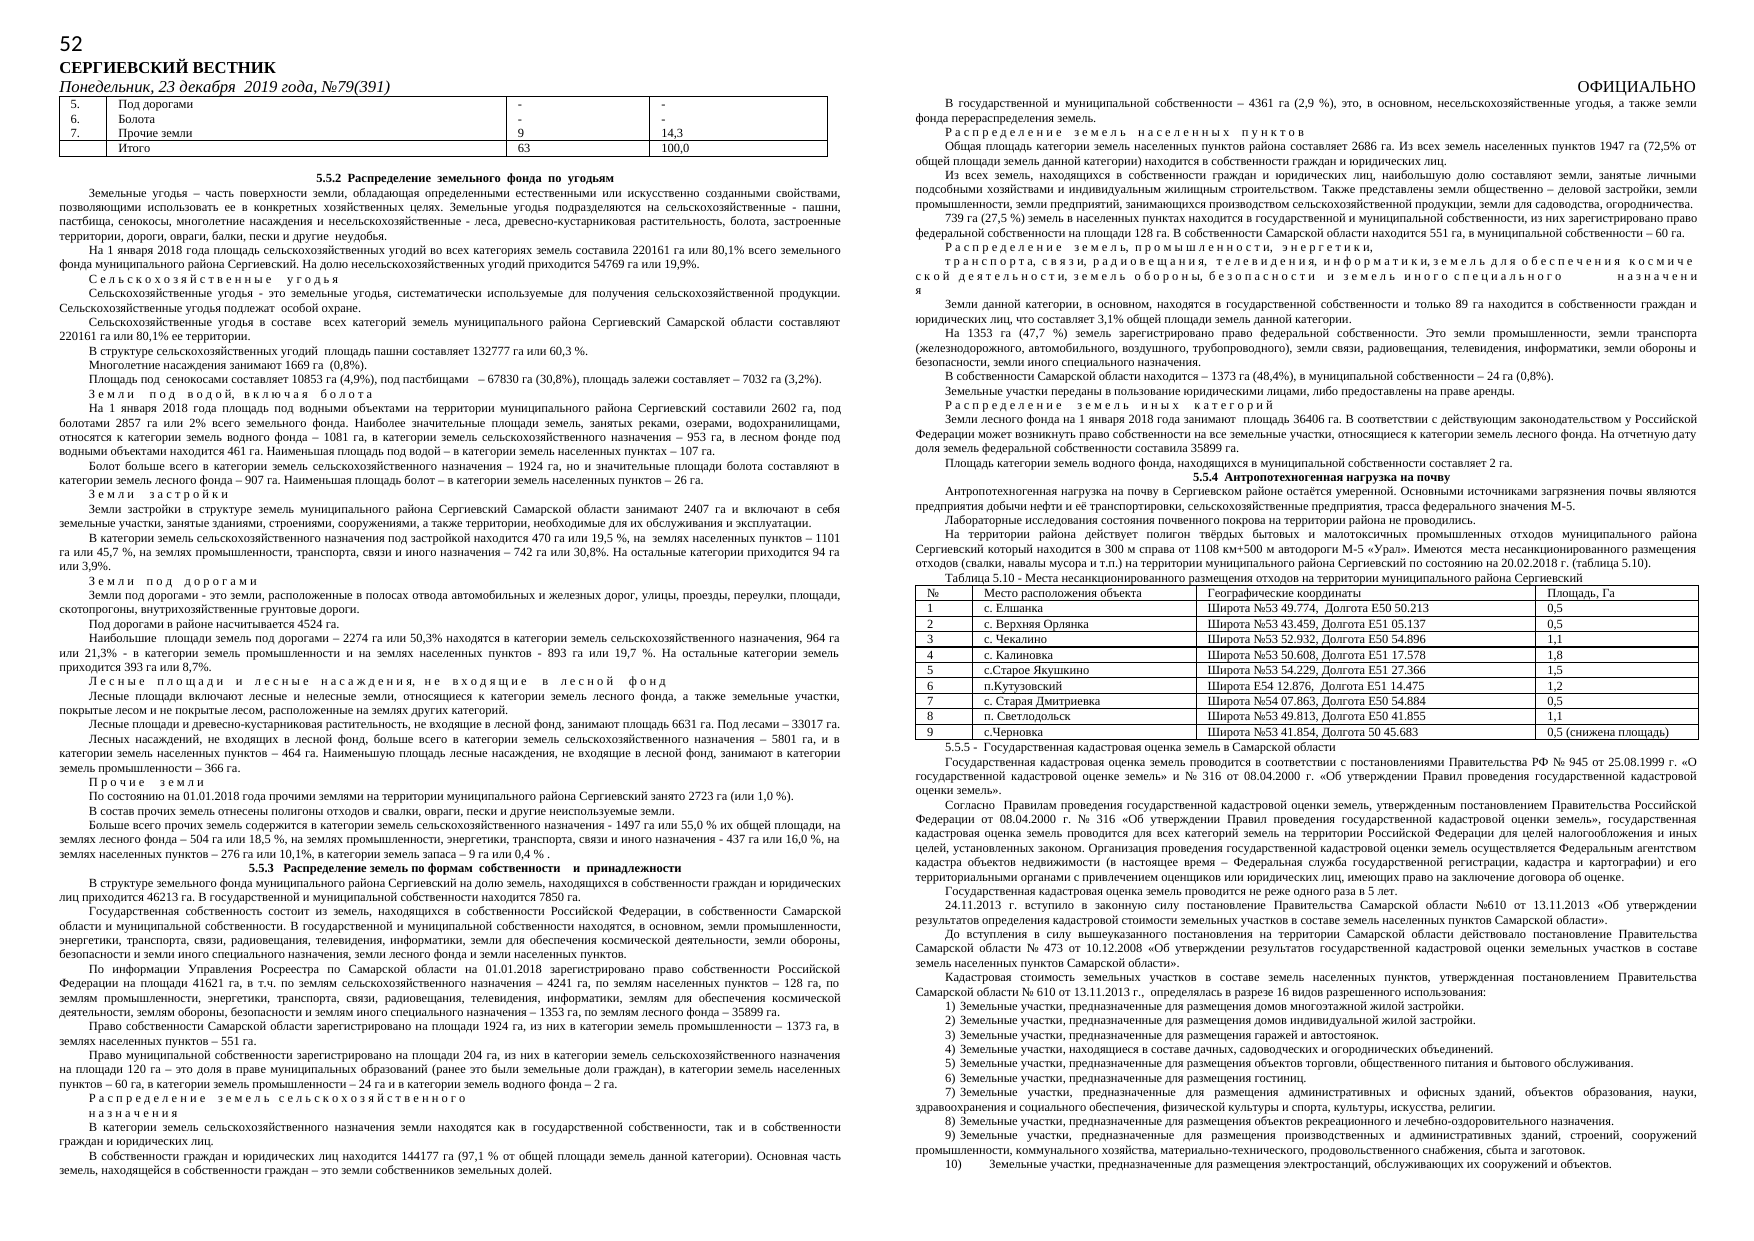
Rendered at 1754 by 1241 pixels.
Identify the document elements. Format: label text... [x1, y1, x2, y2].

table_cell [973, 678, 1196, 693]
text Государственная кадастровая оценка земель проводится не реже одного раза в 5 лет. [915, 884, 1698, 898]
text В категории земель сельскохозяйственного назначения земли находятся как в государственной собственности, так и в собственности граждан и юридических лиц. [59, 1120, 842, 1148]
text Лабораторные исследования состояния почвенного покрова на территории района не проводились. [915, 513, 1698, 527]
text 7) Земельные участки, предназначенные для размещения административных и офисных зданий, объектов образования, науки, здравоохранения и социального обеспечения, физической культуры и спорта, культуры, искусства, религии. [915, 1085, 1698, 1114]
text Сельскохозяйственные угодья - это земельные угодья, систематически используемые для получения сельскохозяйственной продукции. Сельскохозяйственные угодья подлежат особой охране. [59, 286, 842, 315]
text Право собственности Самарской области зарегистрировано на площади 1924 га, из них в категории земель промышленности – 1373 га, в землях населенных пунктов – 551 га. [59, 1019, 842, 1048]
text Лесных насаждений, не входящих в лесной фонд, больше всего в категории земель сельскохозяйственного назначения – 5801 га, и в категории земель населенных пунктов – 464 га. Наименьшую площадь лесные насаждения, не входящие в лесной фонд, занимают в категории земель промышленности – 366 га. [59, 732, 842, 775]
text 2) Земельные участки, предназначенные для размещения домов индивидуальной жилой застройки. [915, 1013, 1698, 1027]
text В структуре земельного фонда муниципального района Сергиевский на долю земель, находящихся в собственности граждан и юридических лиц приходится 46213 га. В государственной и муниципальной собственности находится 7850 га. [59, 875, 842, 904]
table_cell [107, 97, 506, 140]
text 5) Земельные участки, предназначенные для размещения объектов торговли, общественного питания и бытового обслуживания. [915, 1056, 1698, 1071]
text Кадастровая стоимость земельных участков в составе земель населенных пунктов, утвержденная постановлением Правительства Самарской области № 610 от 13.11.2013 г., определялась в разрезе 16 видов разрешенного использования: [915, 970, 1698, 999]
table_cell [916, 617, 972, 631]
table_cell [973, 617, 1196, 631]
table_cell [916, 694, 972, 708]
text 24.11.2013 г. вступило в законную силу постановление Правительства Самарской области №610 от 13.11.2013 «Об утверждении результатов определения кадастровой стоимости земельных участков в составе земель населенных пунктов Самарской области». [915, 898, 1698, 927]
text По информации Управления Росреестра по Самарской области на 01.01.2018 зарегистрировано право собственности Российской Федерации на площади 41621 га, в т.ч. по землям сельскохозяйственного назначения – 4241 га, по землям населенных пунктов – 128 га, по землям промышленности, энергетики, транспорта, связи, радиовещания, телевидения, информатики, землям для обеспечения космической деятельности, землям обороны, безопасности и землям иного специального назначения – 1353 га, по землям лесного фонда – 35899 га. [59, 962, 842, 1019]
text 5.5.3 Распределение земель по формам собственности и принадлежности [59, 861, 842, 875]
text Земли данной категории, в основном, находятся в государственной собственности и только 89 га находится в собственности граждан и юридических лиц, что составляет 3,1% общей площади земель данной категории. [915, 297, 1698, 326]
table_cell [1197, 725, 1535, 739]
text 1) Земельные участки, предназначенные для размещения домов многоэтажной жилой застройки. [915, 999, 1698, 1013]
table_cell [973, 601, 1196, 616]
text 5.5.2 Распределение земельного фонда по угодьям [59, 171, 842, 185]
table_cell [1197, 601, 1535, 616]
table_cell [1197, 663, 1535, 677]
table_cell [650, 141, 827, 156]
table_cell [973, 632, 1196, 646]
text Л е с н ы е п л о щ а д и и л е с н ы е н а с а ж д е н и я, н е в х о д я щ и е в л е с н о й ф о н д [59, 674, 842, 688]
text В собственности Самарской области находится – 1373 га (48,4%), в муниципальной собственности – 24 га (0,8%). [915, 369, 1698, 383]
text Болот больше всего в категории земель сельскохозяйственного назначения – 1924 га, но и значительные площади болота составляют в категории земель лесного фонда – 907 га. Наименьшая площадь болот – в категории земель населенных пунктов – 26 га. [59, 458, 842, 487]
text До вступления в силу вышеуказанного постановления на территории Самарской области действовало постановление Правительства Самарской области № 473 от 10.12.2008 «Об утверждении результатов государственной кадастровой оценки земельных участков в составе земель населенных пунктов Самарской области». [915, 927, 1698, 970]
text Сельскохозяйственные угодья в составе всех категорий земель муниципального района Сергиевский Самарской области составляют 220161 га или 80,1% ее территории. [59, 315, 842, 343]
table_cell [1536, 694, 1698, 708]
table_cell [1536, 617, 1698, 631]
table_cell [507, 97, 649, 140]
text т р а н с п о р т а, с в я з и, р а д и о в е щ а н и я, т е л е в и д е н и я, и н ф о р м а т и к и, з е м е л ь д л я о б е с п е ч е н и я к о с м и ч е с к о й д е я т е л ь н о с т и, з е м е л ь о б о р о н ы, б е з о п а с н о с т и и з е м е л ь и н о г о с п е ц и а л ь н о г о н а з н а ч е н и я [915, 254, 1698, 297]
text З е м л и п о д в о д о й, в к л ю ч а я б о л о т а [59, 387, 842, 401]
text В структуре сельскохозяйственных угодий площадь пашни составляет 132777 га или 60,3 %. [59, 343, 842, 358]
text По состоянию на 01.01.2018 года прочими землями на территории муниципального района Сергиевский занято 2723 га (или 1,0 %). [59, 789, 842, 803]
text Из всех земель, находящихся в собственности граждан и юридических лиц, наибольшую долю составляют земли, занятые личными подсобными хозяйствами и индивидуальным жилищным строительством. Также представлены земли общественно – деловой застройки, земли промышленности, земли предприятий, занимающихся производством сельскохозяйственной продукции, земли для садоводства, огородничества. [915, 168, 1698, 211]
text Земельные угодья – часть поверхности земли, обладающая определенными естественными или искусственно созданными свойствами, позволяющими использовать ее в конкретных хозяйственных целях. Земельные угодья подразделяются на сельскохозяйственные - пашни, пастбища, сенокосы, многолетние насаждения и несельскохозяйственные - леса, древесно-кустарниковая растительность, болота, застроенные территории, дороги, овраги, балки, пески и другие неудобья. [59, 185, 842, 243]
text Земли под дорогами - это земли, расположенные в полосах отвода автомобильных и железных дорог, улицы, проезды, переулки, площади, скотопрогоны, внутрихозяйственные грунтовые дороги. [59, 588, 842, 617]
text Согласно Правилам проведения государственной кадастровой оценки земель, утвержденным постановлением Правительства Российской Федерации от 08.04.2000 г. № 316 «Об утверждении Правил проведения государственной кадастровой оценки земель», государственная кадастровая оценка земель проводится для всех категорий земель на территории Российской Федерации для целей налогообложения и иных целей, установленных законом. Организация проведения государственной кадастровой оценки земель осуществляется Федеральным агентством кадастра объектов недвижимости (в настоящее время – Федеральная служба государственной регистрации, кадастра и картографии) и его территориальными органами с привлечением оценщиков или юридических лиц, имеющих право на заключение договора об оценке. [915, 797, 1698, 884]
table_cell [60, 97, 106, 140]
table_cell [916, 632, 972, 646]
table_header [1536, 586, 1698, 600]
text 5.5.5 - Государственная кадастровая оценка земель в Самарской области [915, 740, 1698, 754]
text Земли лесного фонда на 1 января 2018 года занимают площадь 36406 га. В соответствии с действующим законодательством у Российской Федерации может возникнуть право собственности на все земельные участки, относящиеся к категории земель лесного фонда. На отчетную дату доля земель федеральной собственности составила 35899 га. [915, 412, 1698, 455]
text Право муниципальной собственности зарегистрировано на площади 204 га, из них в категории земель сельскохозяйственного назначения на площади 120 га – это доля в праве муниципальных образований (ранее это были земельные доли граждан), в категории земель населенных пунктов – 60 га, в категории земель промышленности – 24 га и в категории земель водного фонда – 2 га. [59, 1048, 842, 1091]
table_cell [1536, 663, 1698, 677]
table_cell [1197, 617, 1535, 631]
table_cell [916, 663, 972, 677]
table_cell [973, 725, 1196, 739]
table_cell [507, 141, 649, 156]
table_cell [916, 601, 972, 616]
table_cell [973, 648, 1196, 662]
text Государственная собственность состоит из земель, находящихся в собственности Российской Федерации, в собственности Самарской области и муниципальной собственности. В государственной и муниципальной собственности находятся, в основном, земли промышленности, энергетики, транспорта, связи, радиовещания, телевидения, информатики, земли для обеспечения космической деятельности, земли обороны, безопасности и земли иного специального назначения, земли лесного фонда и земли населенных пунктов. [59, 904, 842, 962]
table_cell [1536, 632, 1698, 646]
text 10) Земельные участки, предназначенные для размещения электростанций, обслуживающих их сооружений и объектов. [915, 1157, 1698, 1171]
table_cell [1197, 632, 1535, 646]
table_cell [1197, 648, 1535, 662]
text 3) Земельные участки, предназначенные для размещения гаражей и автостоянок. [915, 1027, 1698, 1042]
text Площадь под сенокосами составляет 10853 га (4,9%), под пастбищами – 67830 га (30,8%), площадь залежи составляет – 7032 га (3,2%). [59, 372, 842, 387]
text Р а с п р е д е л е н и е з е м е л ь, п р о м ы ш л е н н о с т и, э н е р г е т и к и, [915, 240, 1698, 254]
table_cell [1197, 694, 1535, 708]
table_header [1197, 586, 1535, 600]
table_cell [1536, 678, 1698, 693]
text 5.5.4 Антропотехногенная нагрузка на почву [915, 470, 1698, 484]
text Лесные площади включают лесные и нелесные земли, относящиеся к категории земель лесного фонда, а также земельные участки, покрытые лесом и не покрытые лесом, расположенные на землях других категорий. [59, 688, 842, 717]
text На 1 января 2018 года площадь сельскохозяйственных угодий во всех категориях земель составила 220161 га или 80,1% всего земельного фонда муниципального района Сергиевский. На долю несельскохозяйственных угодий приходится 54769 га или 19,9%. [59, 243, 842, 272]
text Земли застройки в структуре земель муниципального района Сергиевский Самарской области занимают 2407 га и включают в себя земельные участки, занятые зданиями, строениями, сооружениями, а также территории, необходимые для их обслуживания и эксплуатации. [59, 502, 842, 530]
text Таблица 5.10 - Места несанкционированного размещения отходов на территории муниципального района Сергиевский [915, 570, 1698, 585]
text Под дорогами в районе насчитывается 4524 га. [59, 617, 842, 631]
text н а з н а ч е н и я [59, 1105, 842, 1120]
text Площадь категории земель водного фонда, находящихся в муниципальной собственности составляет 2 га. [915, 455, 1698, 470]
text Государственная кадастровая оценка земель проводится в соответствии с постановлениями Правительства РФ № 945 от 25.08.1999 г. «О государственной кадастровой оценке земель» и № 316 от 08.04.2000 г. «Об утверждении Правил проведения государственной кадастровой оценки земель». [915, 754, 1698, 797]
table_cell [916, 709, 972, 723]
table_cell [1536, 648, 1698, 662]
text Р а с п р е д е л е н и е з е м е л ь с е л ь с к о х о з я й с т в е н н о г о [59, 1091, 842, 1105]
text Многолетние насаждения занимают 1669 га (0,8%). [59, 358, 842, 372]
text Больше всего прочих земель содержится в категории земель сельскохозяйственного назначения - 1497 га или 55,0 % их общей площади, на землях лесного фонда – 504 га или 18,5 %, на землях промышленности, энергетики, транспорта, связи и иного назначения - 437 га или 16,0 %, на землях населенных пунктов – 276 га или 10,1%, в категории земель запаса – 9 га или 0,4 % . [59, 818, 842, 861]
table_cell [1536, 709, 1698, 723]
text С е л ь с к о х о з я й с т в е н н ы е у г о д ь я [59, 272, 842, 286]
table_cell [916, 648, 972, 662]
text На 1 января 2018 года площадь под водными объектами на территории муниципального района Сергиевский составили 2602 га, под болотами 2857 га или 2% всего земельного фонда. Наиболее значительные площади земель, занятых реками, озерами, водохранилищами, относятся к категории земель водного фонда – 1081 га, в категории земель сельскохозяйственного назначения – 953 га, в лесном фонде под водными объектами находится 461 га. Наименьшая площадь под водой – в категории земель населенных пунктах – 107 га. [59, 401, 842, 458]
text Р а с п р е д е л е н и е з е м е л ь и н ы х к а т е г о р и й [915, 398, 1698, 412]
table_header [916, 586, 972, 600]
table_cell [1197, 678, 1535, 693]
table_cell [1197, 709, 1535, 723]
text 8) Земельные участки, предназначенные для размещения объектов рекреационного и лечебно-оздоровительного назначения. [915, 1114, 1698, 1128]
text Общая площадь категории земель населенных пунктов района составляет 2686 га. Из всех земель населенных пунктов 1947 га (72,5% от общей площади земель данной категории) находится в собственности граждан и юридических лиц. [915, 139, 1698, 168]
text Земельные участки переданы в пользование юридическими лицами, либо предоставлены на праве аренды. [915, 383, 1698, 398]
text З е м л и з а с т р о й к и [59, 487, 842, 502]
text 739 га (27,5 %) земель в населенных пунктах находится в государственной и муниципальной собственности, из них зарегистрировано право федеральной собственности на площади 128 га. В собственности Самарской области находится 551 га, в муниципальной собственности – 60 га. [915, 211, 1698, 240]
text 4) Земельные участки, находящиеся в составе дачных, садоводческих и огороднических объединений. [915, 1042, 1698, 1056]
text В категории земель сельскохозяйственного назначения под застройкой находится 470 га или 19,5 %, на землях населенных пунктов – 1101 га или 45,7 %, на землях промышленности, транспорта, связи и иного назначения – 742 га или 30,8%. На остальные категории приходится 94 га или 3,9%. [59, 530, 842, 573]
text В состав прочих земель отнесены полигоны отходов и свалки, овраги, пески и другие неиспользуемые земли. [59, 803, 842, 818]
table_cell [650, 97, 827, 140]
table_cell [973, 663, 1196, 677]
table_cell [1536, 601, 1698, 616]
text П р о ч и е з е м л и [59, 775, 842, 789]
text 9) Земельные участки, предназначенные для размещения производственных и административных зданий, строений, сооружений промышленности, коммунального хозяйства, материально-технического, продовольственного снабжения, сбыта и заготовок. [915, 1128, 1698, 1157]
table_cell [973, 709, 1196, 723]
text Антропотехногенная нагрузка на почву в Сергиевском районе остаётся умеренной. Основными источниками загрязнения почвы являются предприятия добычи нефти и её транспортировки, сельскохозяйственные предприятия, трасса федерального значения М-5. [915, 484, 1698, 513]
text В собственности граждан и юридических лиц находится 144177 га (97,1 % от общей площади земель данной категории). Основная часть земель, находящейся в собственности граждан – это земли собственников земельных долей. [59, 1148, 842, 1177]
text На 1353 га (47,7 %) земель зарегистрировано право федеральной собственности. Это земли промышленности, земли транспорта (железнодорожного, автомобильного, воздушного, трубопроводного), земли связи, радиовещания, телевидения, информатики, земли обороны и безопасности, земли иного специального назначения. [915, 326, 1698, 369]
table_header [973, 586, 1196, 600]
text Наибольшие площади земель под дорогами – 2274 га или 50,3% находятся в категории земель сельскохозяйственного назначения, 964 га или 21,3% - в категории земель промышленности и на землях населенных пунктов - 893 га или 19,7 %. На остальные категории земель приходится 393 га или 8,7%. [59, 631, 842, 674]
text Р а с п р е д е л е н и е з е м е л ь н а с е л е н н ы х п у н к т о в [915, 125, 1698, 139]
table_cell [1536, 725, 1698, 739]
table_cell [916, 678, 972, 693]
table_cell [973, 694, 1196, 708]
text 6) Земельные участки, предназначенные для размещения гостиниц. [915, 1071, 1698, 1085]
text З е м л и п о д д о р о г а м и [59, 573, 842, 588]
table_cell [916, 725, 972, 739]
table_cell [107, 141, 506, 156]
text На территории района действует полигон твёрдых бытовых и малотоксичных промышленных отходов муниципального района Сергиевский который находится в 300 м справа от 1108 км+500 м автодороги М-5 «Урал». Имеются места несанкционированного размещения отходов (свалки, навалы мусора и т.п.) на территории муниципального района Сергиевский по состоянию на 20.02.2018 г. (таблица 5.10). [915, 527, 1698, 570]
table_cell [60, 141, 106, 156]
text В государственной и муниципальной собственности – 4361 га (2,9 %), это, в основном, несельскохозяйственные угодья, а также земли фонда перераспределения земель. [915, 96, 1698, 125]
text Лесные площади и древесно-кустарниковая растительность, не входящие в лесной фонд, занимают площадь 6631 га. Под лесами – 33017 га. [59, 717, 842, 732]
